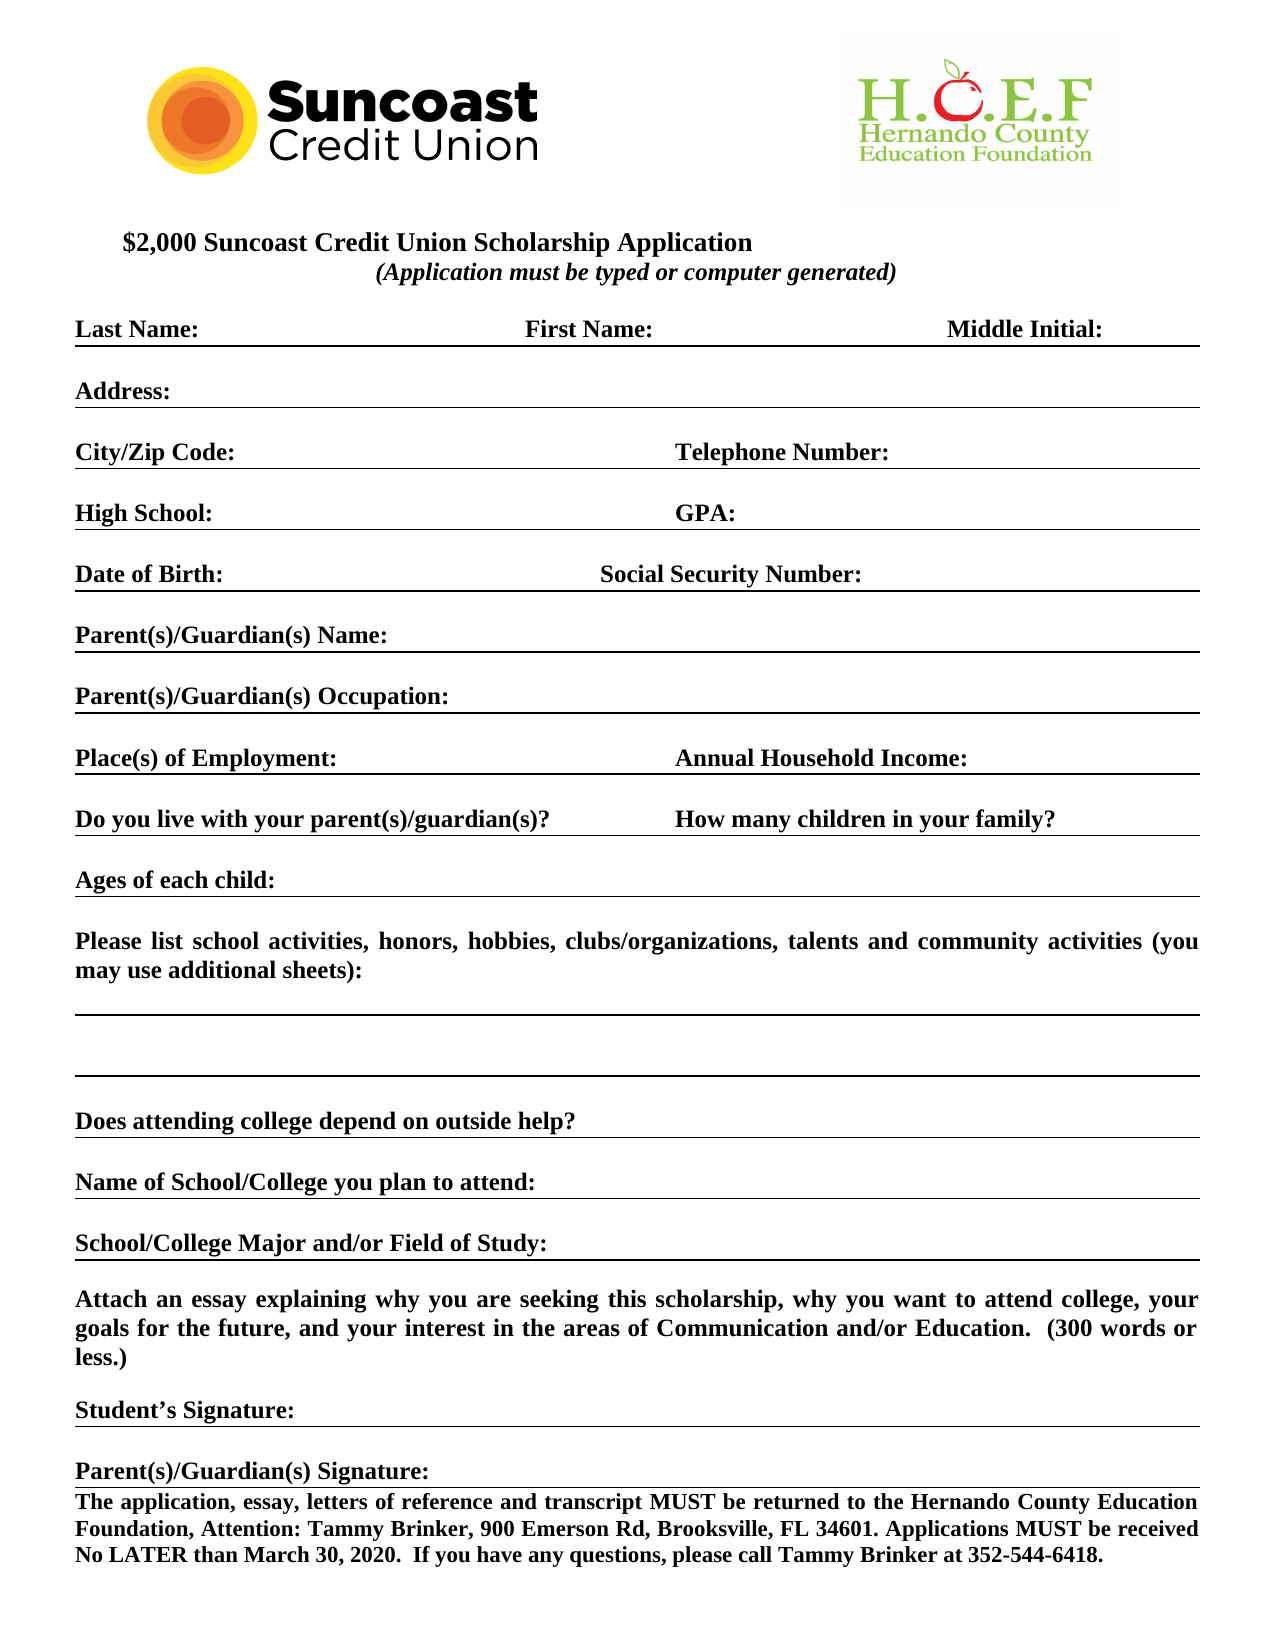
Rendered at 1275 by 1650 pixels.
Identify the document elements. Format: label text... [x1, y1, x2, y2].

text Parent(s)/Guardian(s) Signature: [75, 1456, 1200, 1487]
text Parent(s)/Guardian(s) Occupation: [75, 681, 1200, 712]
text Attach an essay explaining why you are seeking this scholarship, why you want to attend college, your goals for the future, and your interest in the areas of Communication and/or Education. (300 words or less.) [75, 1284, 1200, 1371]
text City/Zip Code: Telephone Number: [75, 437, 1200, 468]
picture [135, 60, 556, 181]
text Last Name: First Name: Middle Initial: [75, 314, 1200, 345]
text School/College Major and/or Field of Study: [75, 1228, 1200, 1259]
text Ages of each child: [75, 865, 1200, 896]
text Name of School/College you plan to attend: [75, 1167, 1200, 1198]
text (Application must be typed or computer generated) [75, 257, 1200, 286]
text Student’s Signature: [75, 1395, 1200, 1426]
text Do you live with your parent(s)/guardian(s)? How many children in your family? [75, 804, 1200, 835]
text The application, essay, letters of reference and transcript MUST be returned to the Hernando County Education Foundation, Attention: Tammy Brinker, 900 Emerson Rd, Brooksville, FL 34601. Applications MUST be received No LATER than March 30, 2020. If you have any questions, please call Tammy Brinker at 352-544-6418. [75, 1488, 1200, 1567]
text Date of Birth: Social Security Number: [75, 559, 1200, 590]
text High School: GPA: [75, 498, 1200, 529]
text $2,000 Suncoast Credit Union Scholarship Application [75, 226, 1200, 257]
text Does attending college depend on outside help? [75, 1106, 1200, 1137]
text Parent(s)/Guardian(s) Name: [75, 620, 1200, 651]
text Place(s) of Employment: Annual Household Income: [75, 743, 1200, 773]
text Address: [75, 376, 1200, 407]
text Please list school activities, honors, hobbies, clubs/organizations, talents and community activities (you may use additional sheets): [75, 926, 1200, 983]
